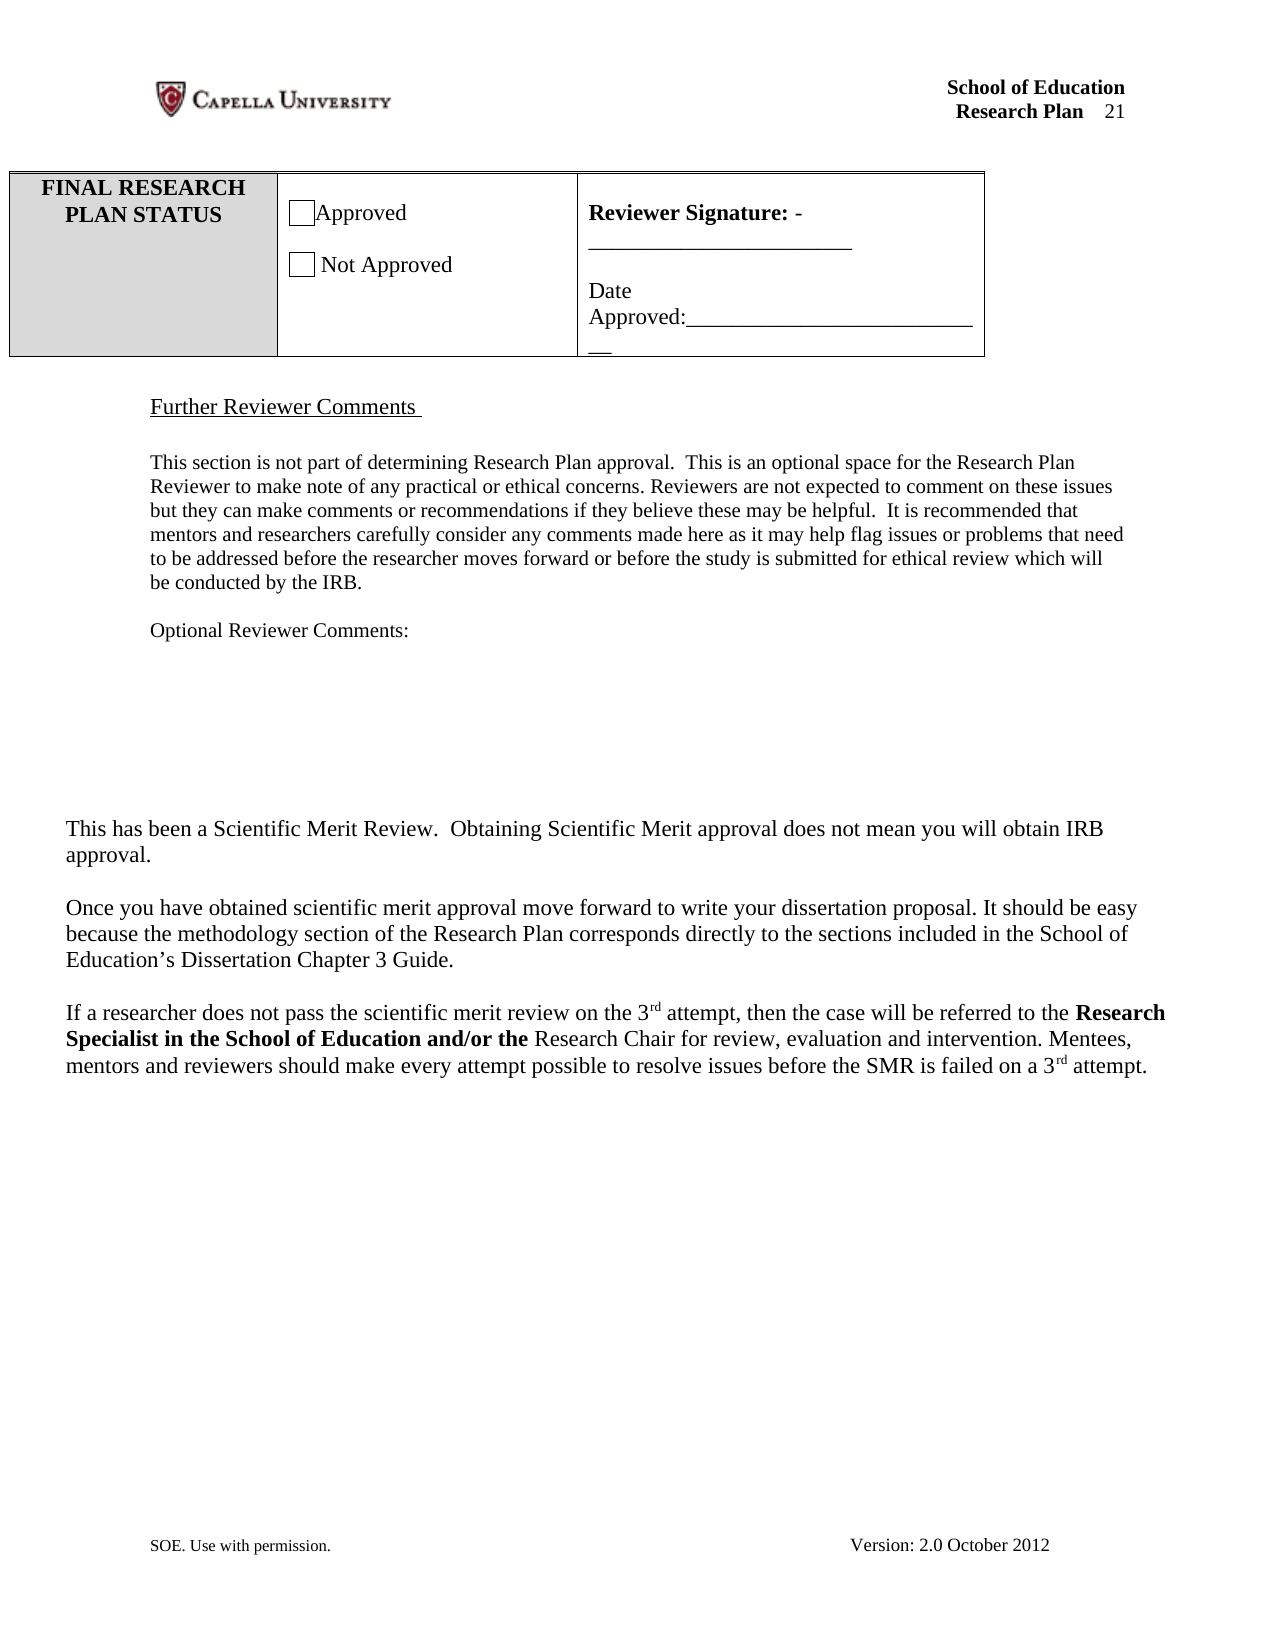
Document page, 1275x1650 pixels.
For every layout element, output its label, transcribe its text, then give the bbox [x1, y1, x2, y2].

text If a researcher does not pass the scientific merit review on the 3rd attempt, then the case will be referred to the Research Specialist in the School of Education and/or the Research Chair for review, evaluation and intervention. Mentees, mentors and reviewers should make every attempt possible to resolve issues before the SMR is failed on a 3rd attempt. [66, 999, 1181, 1078]
text This has been a Scientific Merit Review. Obtaining Scientific Merit approval does not mean you will obtain IRB approval. [66, 814, 1181, 867]
table_cell FINAL RESEARCH PLAN STATUS [10, 174, 277, 356]
picture [150, 74, 399, 122]
text Optional Reviewer Comments: [150, 618, 1125, 642]
table_cell Reviewer Signature: _______________________ Date Approved:___________________________ [578, 174, 984, 356]
text Further Reviewer Comments [150, 393, 1125, 419]
text This section is not part of determining Research Plan approval. This is an optional space for the Research Plan Reviewer to make note of any practical or ethical concerns. Reviewers are not expected to comment on these issues but they can make comments or recommendations if they believe these may be helpful. It is recommended that mentors and researchers carefully consider any comments made here as it may help flag issues or problems that need to be addressed before the researcher moves forward or before the study is submitted for ethical review which will be conducted by the IRB. [150, 450, 1125, 594]
text Once you have obtained scientific merit approval move forward to write your dissertation proposal. It should be easy because the methodology section of the Research Plan corresponds directly to the sections included in the School of Education’s Dissertation Chapter 3 Guide. [66, 894, 1181, 973]
table_cell Approved Not Approved [278, 174, 577, 356]
